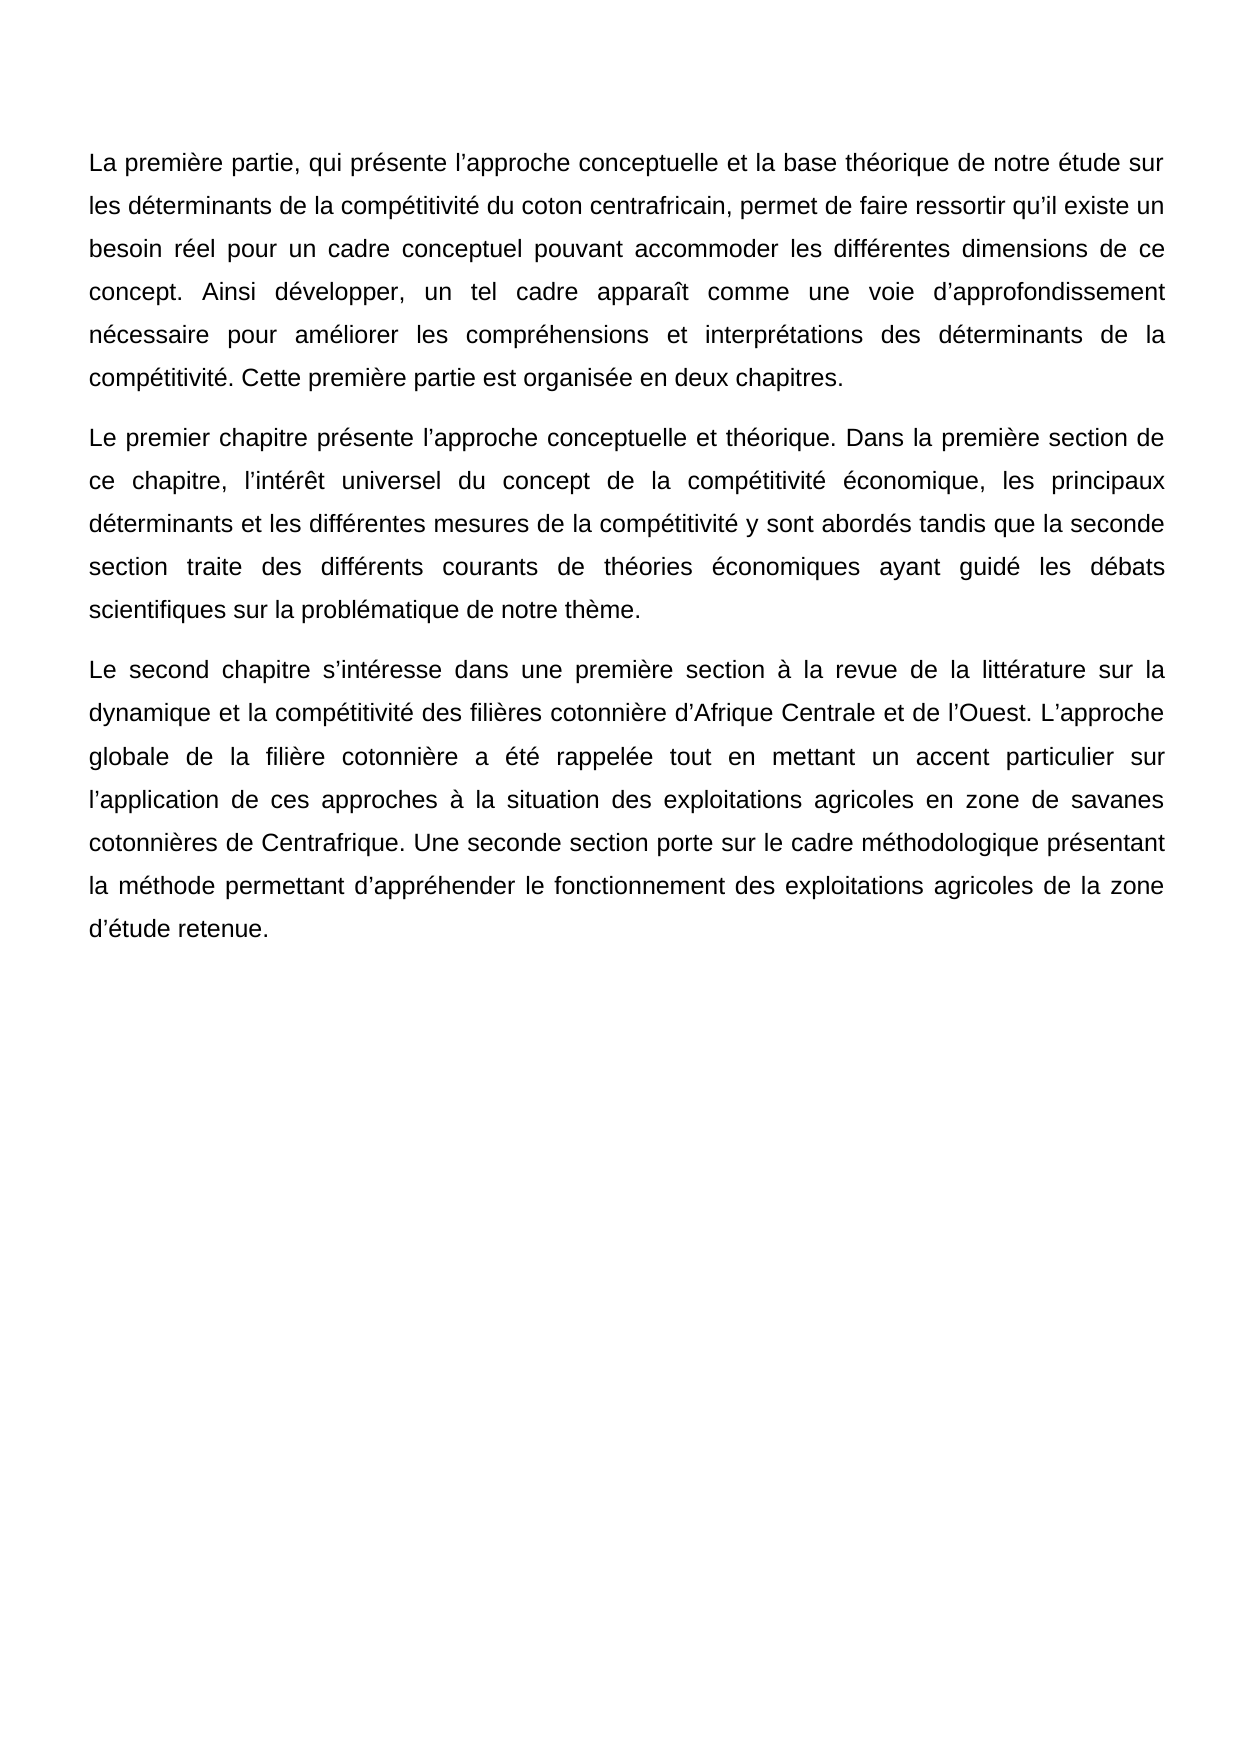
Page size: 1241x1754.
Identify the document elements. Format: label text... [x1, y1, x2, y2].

text Le premier chapitre présente l’approche conceptuelle et théorique. Dans la première section de ce chapitre, l’intérêt universel du concept de la compétitivité économique, les principaux déterminants et les différentes mesures de la compétitivité y sont abordés tandis que la seconde section traite des différents courants de théories économiques ayant guidé les débats scientifiques sur la problématique de notre thème. [89, 423, 1167, 624]
text Le second chapitre s’intéresse dans une première section à la revue de la littérature sur la dynamique et la compétitivité des filières cotonnière d’Afrique Centrale et de l’Ouest. L’approche globale de la filière cotonnière a été rappelée tout en mettant un accent particulier sur l’application de ces approches à la situation des exploitations agricoles en zone de savanes cotonnières de Centrafrique. Une seconde section porte sur le cadre méthodologique présentant la méthode permettant d’appréhender le fonctionnement des exploitations agricoles de la zone d’étude retenue. [89, 655, 1167, 943]
text La première partie, qui présente l’approche conceptuelle et la base théorique de notre étude sur les déterminants de la compétitivité du coton centrafricain, permet de faire ressortir qu’il existe un besoin réel pour un cadre conceptuel pouvant accommoder les différentes dimensions de ce concept. Ainsi développer, un tel cadre apparaît comme une voie d’approfondissement nécessaire pour améliorer les compréhensions et interprétations des déterminants de la compétitivité. Cette première partie est organisée en deux chapitres. [89, 148, 1167, 392]
